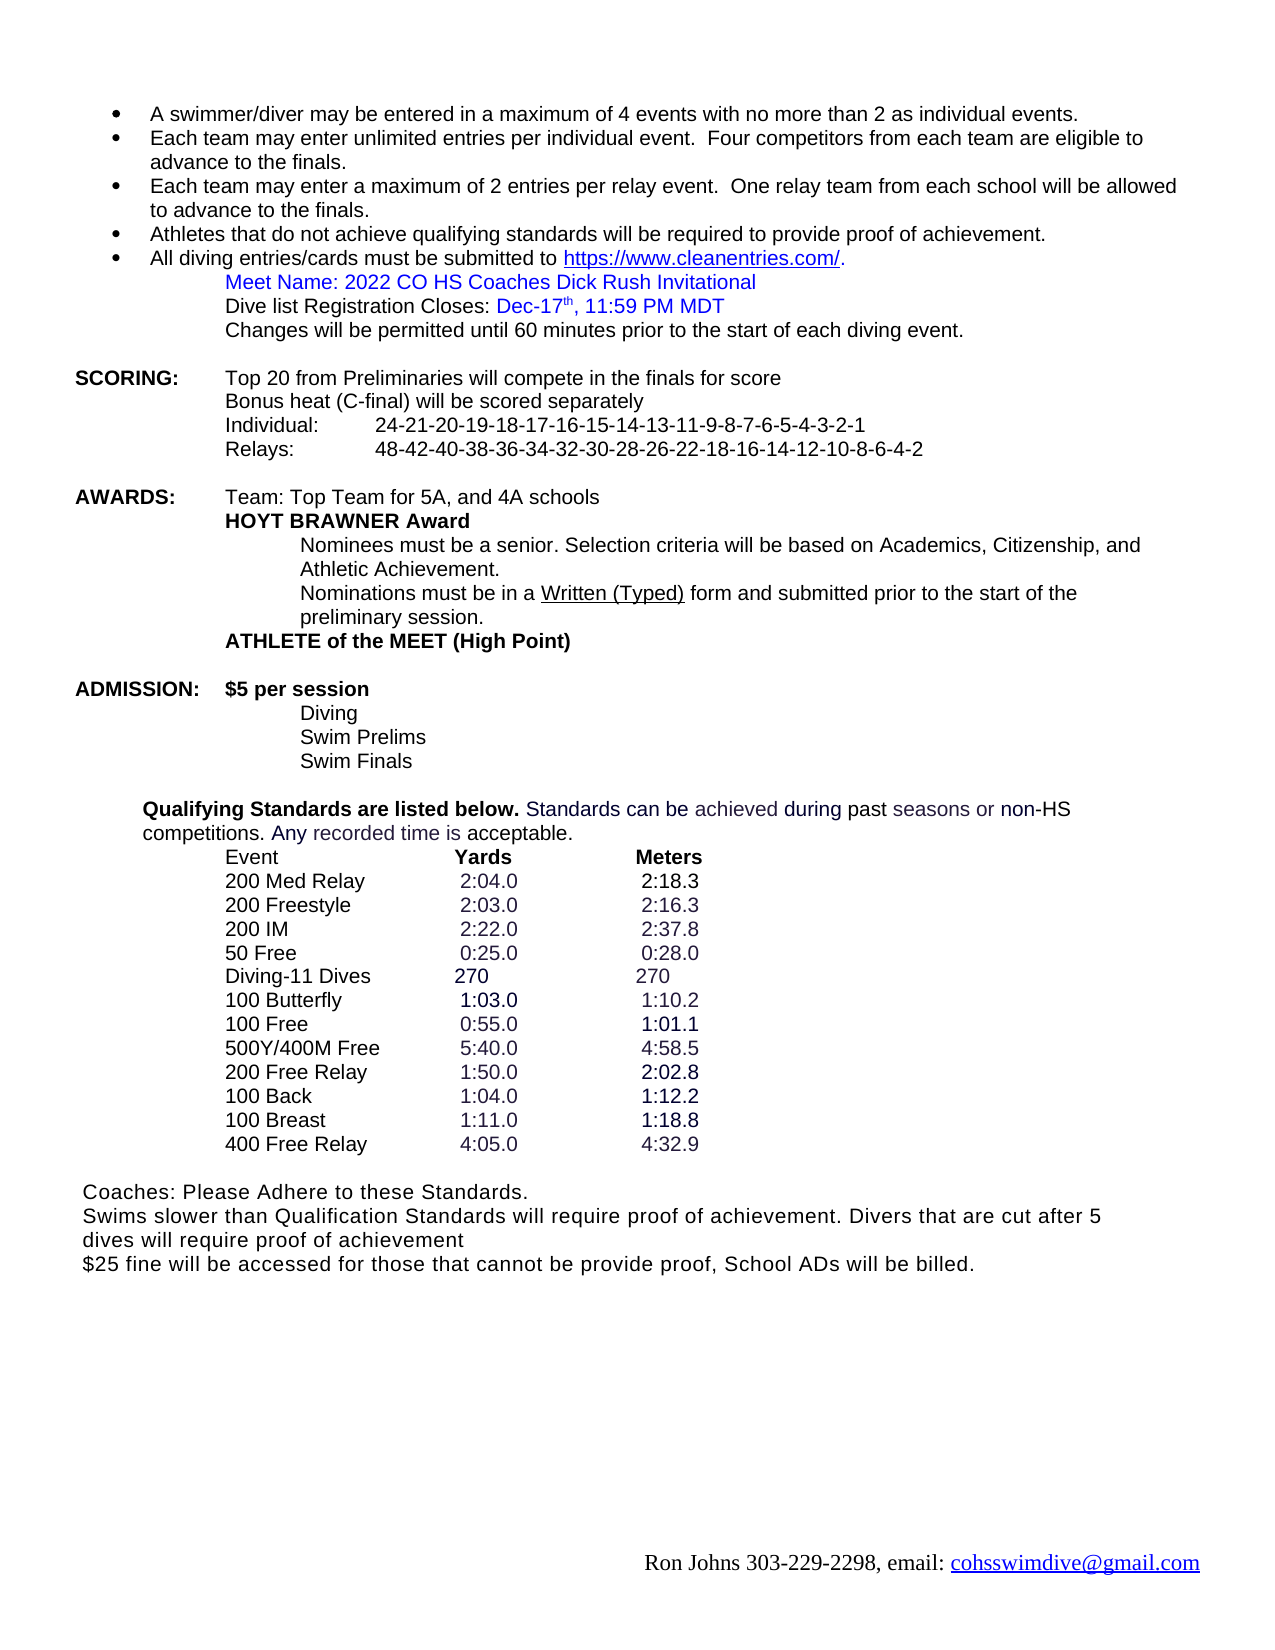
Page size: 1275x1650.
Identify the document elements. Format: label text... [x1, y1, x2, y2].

text Nominees must be a senior. Selection criteria will be based on Academics, Citizenship, and Athletic Achievement. [300, 533, 1162, 581]
text Dive list Registration Closes: Dec-17th, 11:59 PM MDT [225, 293, 1200, 317]
text ATHLETE of the MEET (High Point) [225, 629, 1162, 653]
text 200 IM 2:22.0 2:37.8 [225, 916, 1200, 940]
text $25 fine will be accessed for those that cannot be provide proof, School ADs will be billed. [82, 1252, 1155, 1276]
text Changes will be permitted until 60 minutes prior to the start of each diving event. [150, 317, 1200, 341]
list Athletes that do not achieve qualifying standards will be required to provide proof of achievement. [112, 221, 1200, 246]
text Nominations must be in a Written (Typed) form and submitted prior to the start of the preliminary session. [300, 581, 1162, 629]
text 200 Freestyle 2:03.0 2:16.3 [225, 892, 1200, 916]
text HOYT BRAWNER Award [150, 509, 1200, 533]
text SCORING: Top 20 from Preliminaries will compete in the finals for score [75, 365, 1200, 389]
text Individual: 24-21-20-19-18-17-16-15-14-13-11-9-8-7-6-5-4-3-2-1 [112, 413, 1200, 437]
text Event Yards Meters [225, 844, 1200, 868]
text Swim Finals [150, 749, 1200, 773]
text Bonus heat (C-final) will be scored separately [75, 389, 1200, 413]
text 200 Free Relay 1:50.0 2:02.8 [225, 1060, 1200, 1084]
text 100 Free 0:55.0 1:01.1 [225, 1012, 1200, 1036]
text Swim Prelims [150, 725, 1200, 749]
text AWARDS: Team: Top Team for 5A, and 4A schools [75, 485, 1200, 509]
text Diving-11 Dives 270 270 [225, 964, 1200, 988]
text 100 Butterfly 1:03.0 1:10.2 [225, 988, 1200, 1012]
text 500Y/400M Free 5:40.0 4:58.5 [225, 1036, 1200, 1060]
text ADMISSION: $5 per session [75, 677, 1200, 701]
text Coaches: Please Adhere to these Standards. [82, 1180, 1155, 1204]
text 100 Breast 1:11.0 1:18.8 [225, 1108, 1200, 1132]
text 50 Free 0:25.0 0:28.0 [225, 940, 1200, 964]
text 100 Back 1:04.0 1:12.2 [225, 1084, 1200, 1108]
text 200 Med Relay 2:04.0 2:18.3 [225, 868, 1200, 892]
text Qualifying Standards are listed below. Standards can be achieved during past seasons or non-HS competitions. Any recorded time is acceptable. [142, 797, 1155, 844]
list A swimmer/diver may be entered in a maximum of 4 events with no more than 2 as individual events. [112, 101, 1200, 125]
text Swims slower than Qualification Standards will require proof of achievement. Divers that are cut after 5 dives will require proof of achievement [82, 1204, 1155, 1252]
text Meet Name: 2022 CO HS Coaches Dick Rush Invitational [150, 269, 1200, 293]
list Each team may enter unlimited entries per individual event. Four competitors from each team are eligible to advance to the finals. [112, 125, 1200, 173]
text Relays: 48-42-40-38-36-34-32-30-28-26-22-18-16-14-12-10-8-6-4-2 [75, 437, 1200, 461]
text Diving [150, 701, 1200, 725]
list All diving entries/cards must be submitted to https://www.cleanentries.com/. [112, 246, 1200, 269]
list Each team may enter a maximum of 2 entries per relay event. One relay team from each school will be allowed to advance to the finals. [112, 173, 1200, 221]
text 400 Free Relay 4:05.0 4:32.9 [225, 1132, 1200, 1156]
